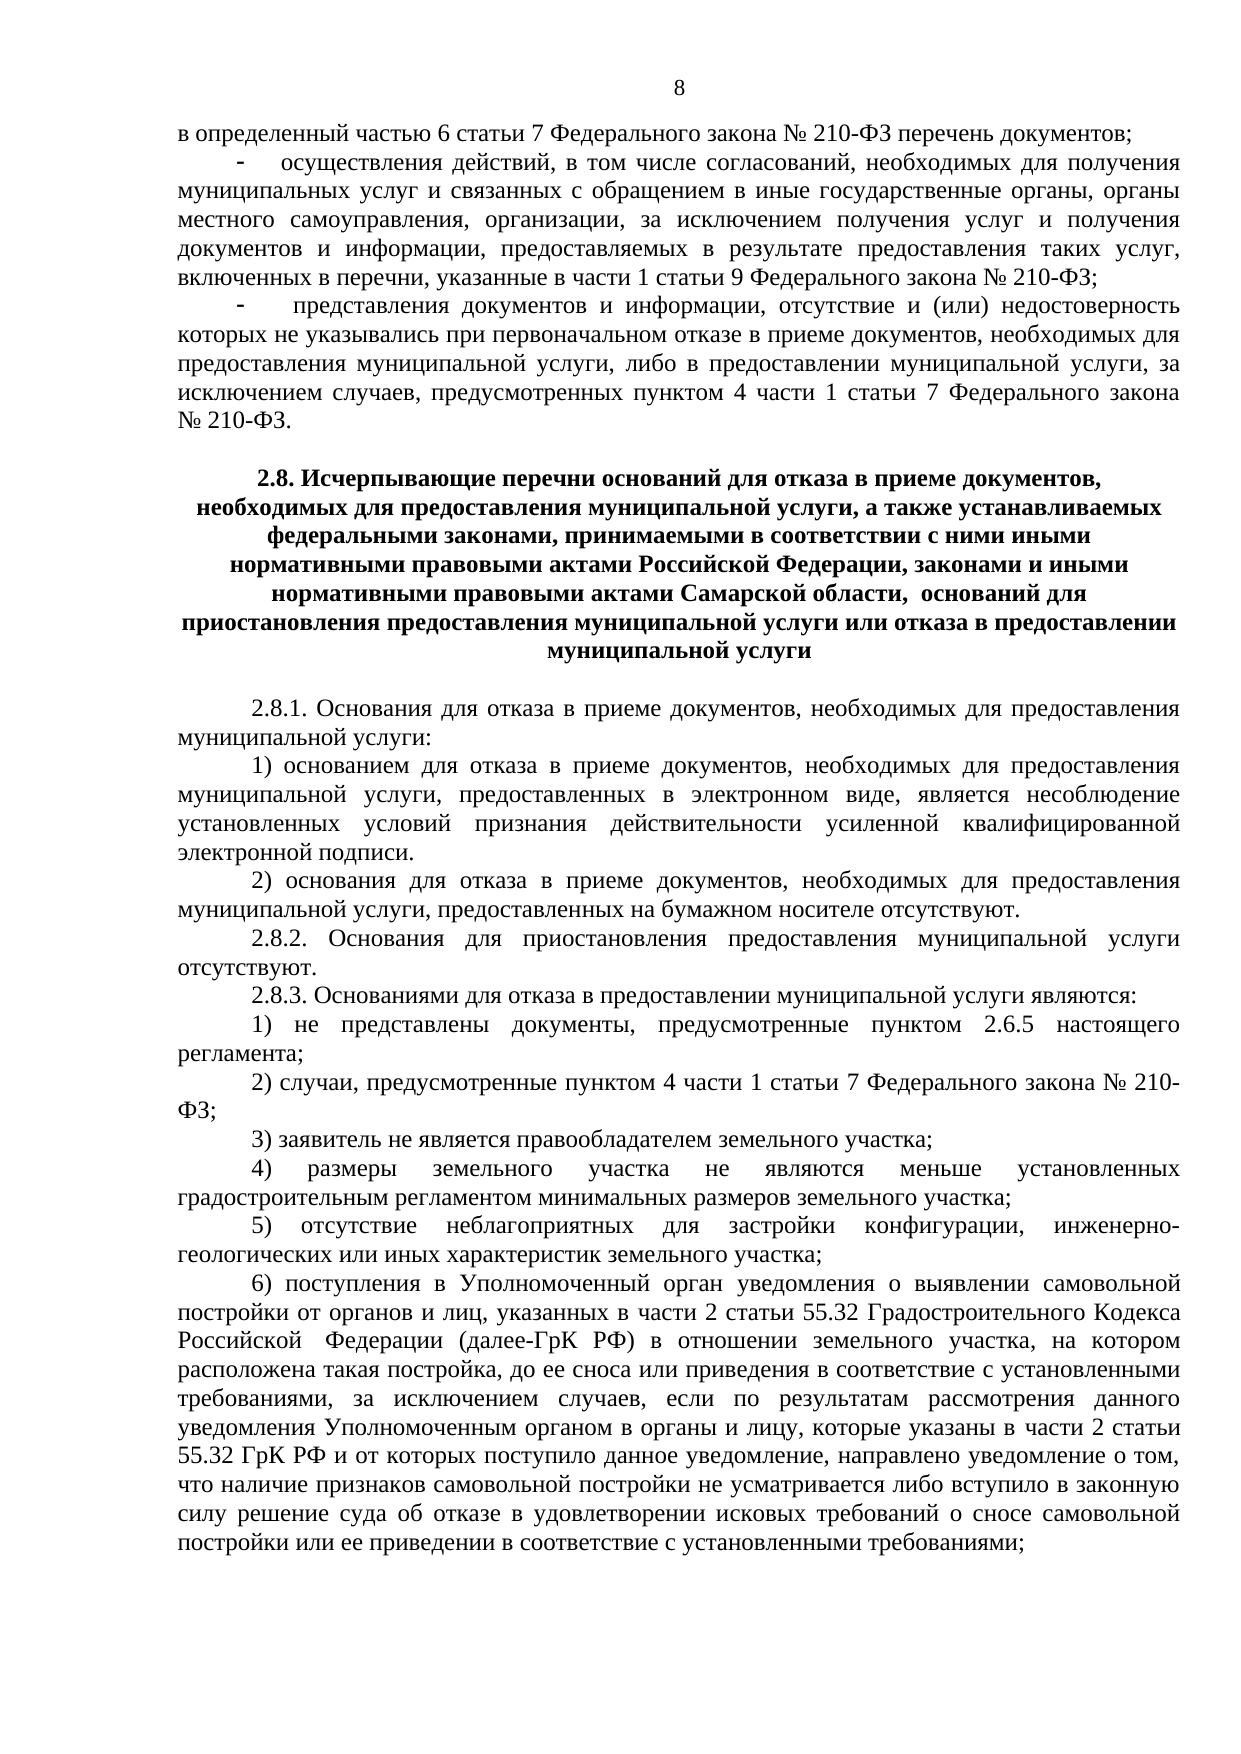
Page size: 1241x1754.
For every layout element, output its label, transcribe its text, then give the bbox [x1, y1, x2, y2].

text 2.8.1. Основания для отказа в приеме документов, необходимых для предоставления муниципальной услуги: [177, 693, 1181, 751]
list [177, 118, 1181, 147]
text 3) заявитель не является правообладателем земельного участка; [177, 1124, 1181, 1153]
text необходимых для предоставления муниципальной услуги, а также устанавливаемых федеральными законами, принимаемыми в соответствии с ними иными нормативными правовыми актами Российской Федерации, законами и иными нормативными правовыми актами Самарской области, оснований для приостановления предоставления муниципальной услуги или отказа в предоставлении муниципальной услуги [177, 492, 1181, 664]
text 1) не представлены документы, предусмотренные пунктом 2.6.5 настоящего регламента; [177, 1009, 1181, 1067]
text 5) отсутствие неблагоприятных для застройки конфигурации, инженерно-геологических или иных характеристик земельного участка; [177, 1211, 1181, 1268]
text 4) размеры земельного участка не являются меньше установленных градостроительным регламентом минимальных размеров земельного участка; [177, 1153, 1181, 1211]
text 2) основания для отказа в приеме документов, необходимых для предоставления муниципальной услуги, предоставленных на бумажном носителе отсутствуют. [177, 866, 1181, 923]
text 2) случаи, предусмотренные пунктом 4 части 1 статьи 7 Федерального закона № 210-ФЗ; [177, 1067, 1181, 1124]
text 2.8.2. Основания для приостановления предоставления муниципальной услуги отсутствуют. [177, 923, 1181, 981]
text 2.8. Исчерпывающие перечни оснований для отказа в приеме документов, [177, 463, 1181, 492]
list представления документов и информации, отсутствие и (или) недостоверность которых не указывались при первоначальном отказе в приеме документов, необходимых для предоставления муниципальной услуги, либо в предоставлении муниципальной услуги, за исключением случаев, предусмотренных пунктом 4 части 1 статьи 7 Федерального закона № 210-ФЗ. [177, 291, 1181, 434]
list осуществления действий, в том числе согласований, необходимых для получения муниципальных услуг и связанных с обращением в иные государственные органы, органы местного самоуправления, организации, за исключением получения услуг и получения документов и информации, предоставляемых в результате предоставления таких услуг, включенных в перечни, указанные в части 1 статьи 9 Федерального закона № 210-ФЗ; [177, 147, 1181, 291]
text 2.8.3. Основаниями для отказа в предоставлении муниципальной услуги являются: [177, 981, 1181, 1009]
text 1) основанием для отказа в приеме документов, необходимых для предоставления муниципальной услуги, предоставленных в электронном виде, является несоблюдение установленных условий признания действительности усиленной квалифицированной электронной подписи. [177, 751, 1181, 866]
text 6) поступления в Уполномоченный орган уведомления о выявлении самовольной постройки от органов и лиц, указанных в части 2 статьи 55.32 Градостроительного Кодекса Российской Федерации (далее-ГрК РФ) в отношении земельного участка, на котором расположена такая постройка, до ее сноса или приведения в соответствие с установленными требованиями, за исключением случаев, если по результатам рассмотрения данного уведомления Уполномоченным органом в органы и лицу, которые указаны в части 2 статьи 55.32 ГрК РФ и от которых поступило данное уведомление, направлено уведомление о том, что наличие признаков самовольной постройки не усматривается либо вступило в законную силу решение суда об отказе в удовлетворении исковых требований о сносе самовольной постройки или ее приведении в соответствие с установленными требованиями; [177, 1268, 1181, 1556]
